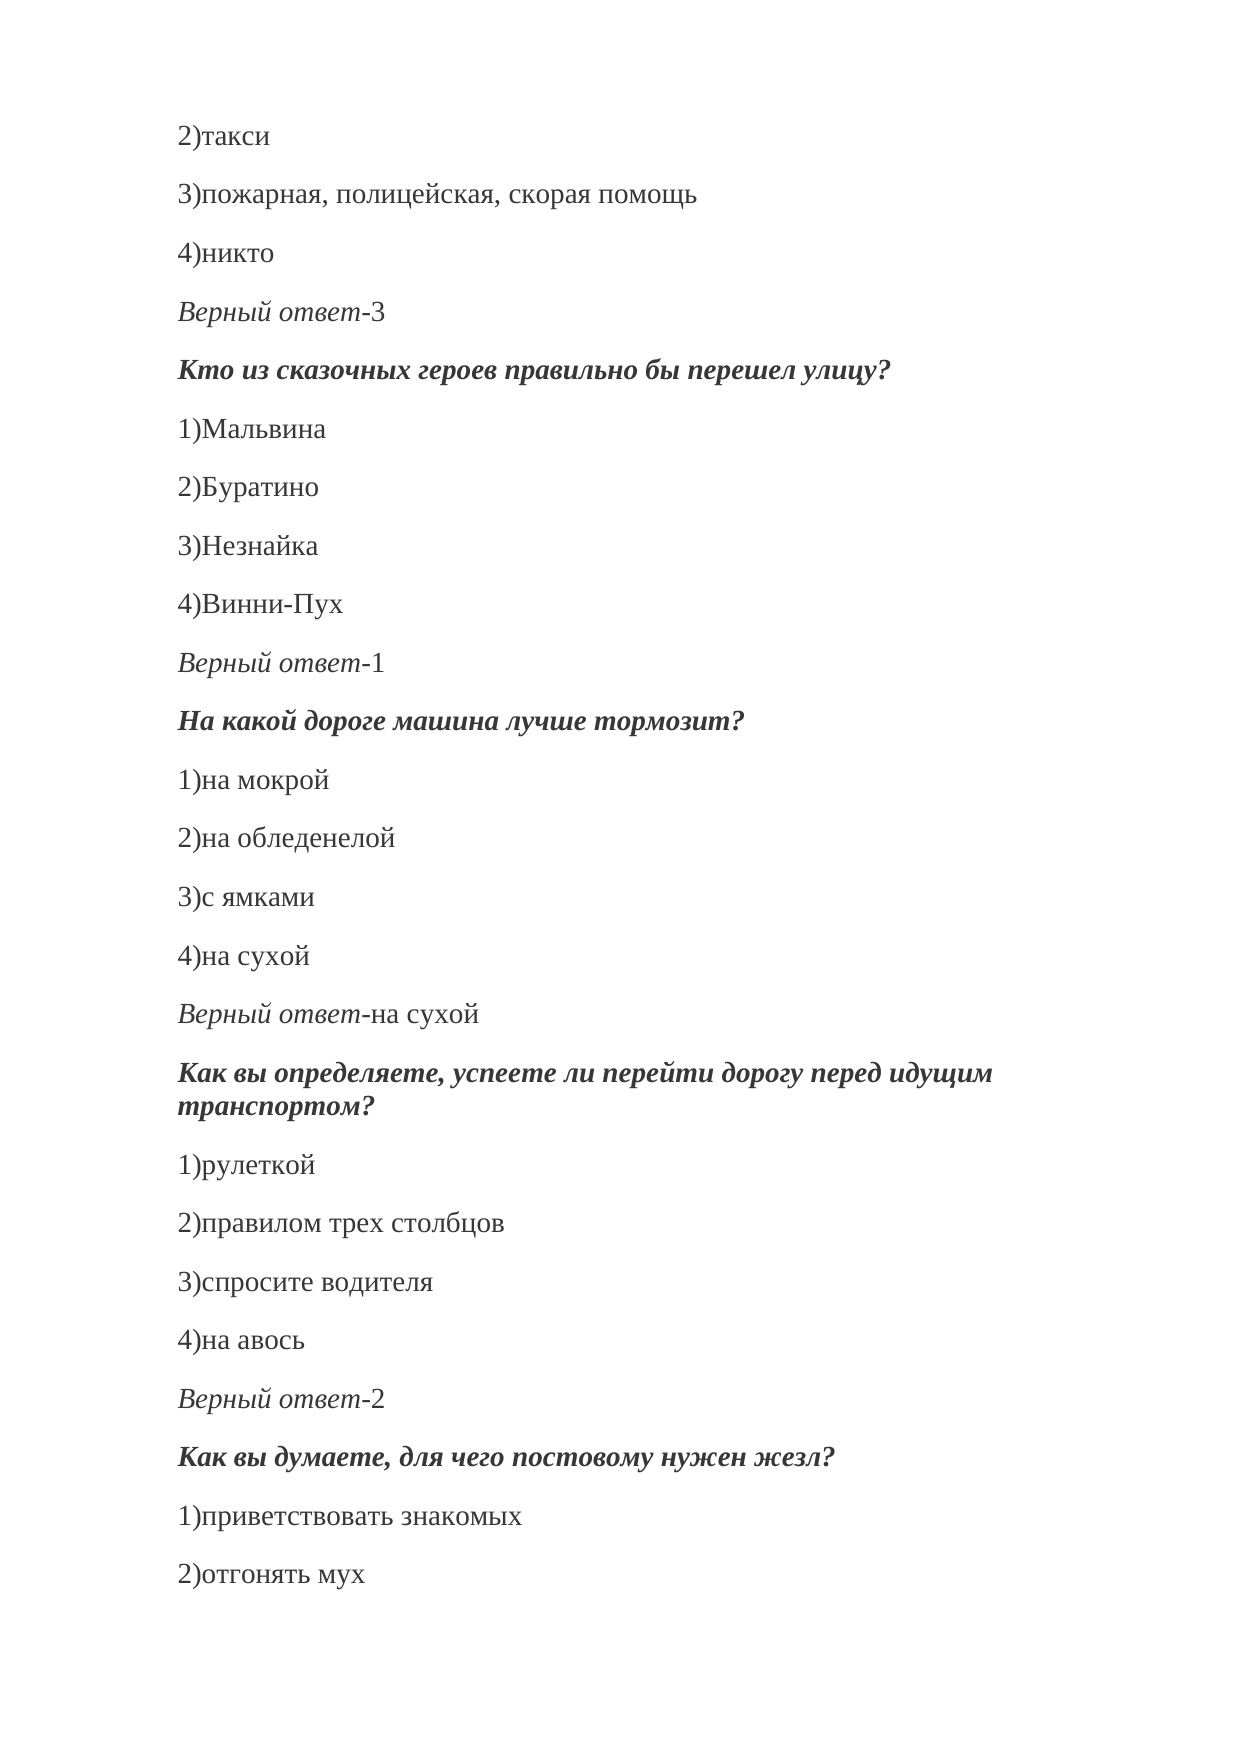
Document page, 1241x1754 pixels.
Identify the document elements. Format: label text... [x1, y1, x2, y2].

text 2)отгонять мух [177, 1557, 1152, 1590]
text Кто из сказочных героев правильно бы перешел улицу? [177, 352, 1152, 386]
text 2)такси [177, 118, 1152, 152]
text 1)на мокрой [177, 762, 1152, 796]
text 4)Винни-Пух [177, 586, 1152, 620]
text 2)Буратино [177, 469, 1152, 503]
text 3)пожарная, полицейская, скорая помощь [177, 177, 1152, 210]
text Верный ответ-3 [177, 294, 1152, 327]
text 1)рулеткой [177, 1147, 1152, 1180]
text 2)на обледенелой [177, 821, 1152, 854]
text 4)никто [177, 235, 1152, 269]
text 2)правилом трех столбцов [177, 1205, 1152, 1239]
text 1)приветствовать знакомых [177, 1498, 1152, 1532]
text 3)с ямками [177, 879, 1152, 913]
text 3)спросите водителя [177, 1264, 1152, 1297]
text Как вы определяете, успеете ли перейти дорогу перед идущим транспортом? [177, 1055, 1152, 1122]
text Верный ответ-2 [177, 1381, 1152, 1414]
text Как вы думаете, для чего постовому нужен жезл? [177, 1439, 1152, 1473]
text 4)на авось [177, 1322, 1152, 1356]
text 4)на сухой [177, 938, 1152, 971]
text 3)Незнайка [177, 528, 1152, 561]
text На какой дороге машина лучше тормозит? [177, 703, 1152, 737]
text 1)Мальвина [177, 411, 1152, 444]
text Верный ответ-на сухой [177, 996, 1152, 1030]
text Верный ответ-1 [177, 645, 1152, 678]
